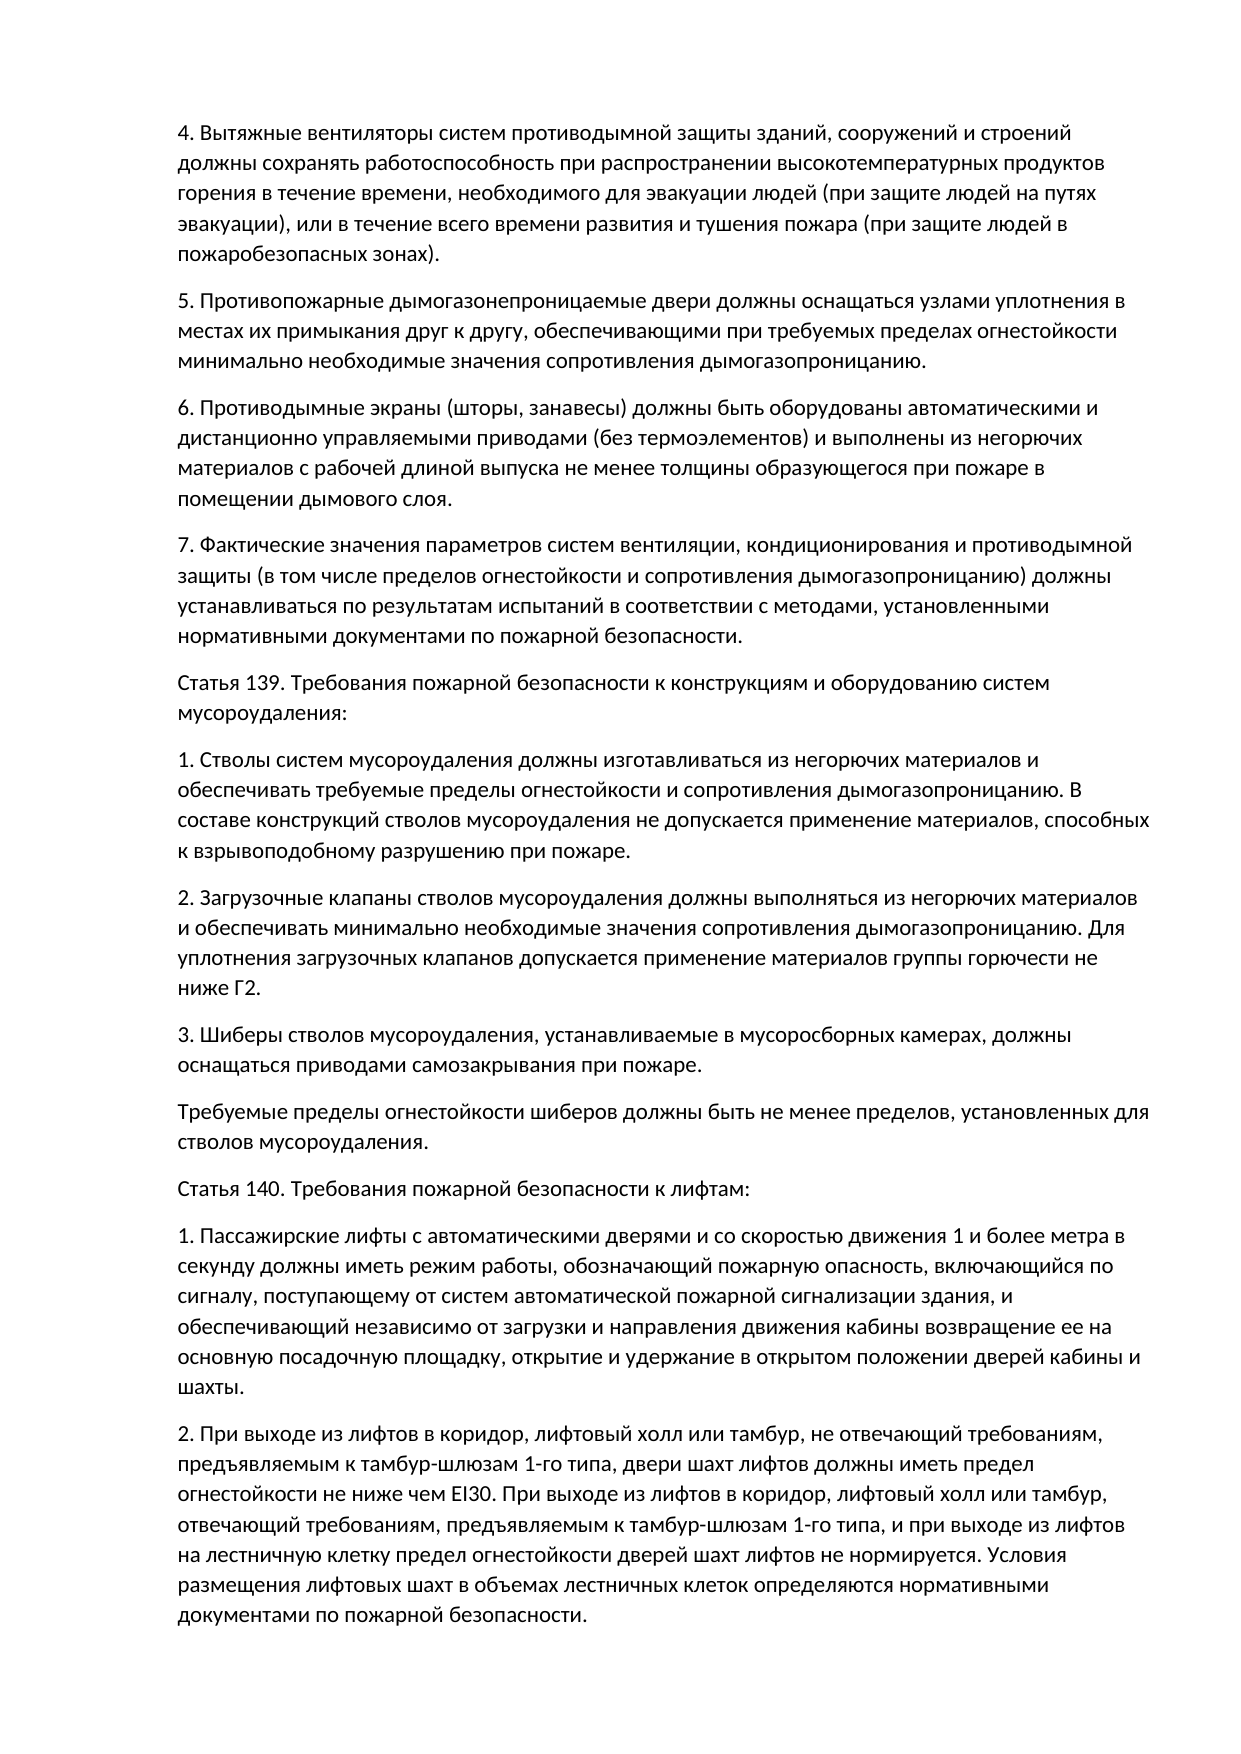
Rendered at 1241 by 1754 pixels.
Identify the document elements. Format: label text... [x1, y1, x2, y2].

text Требуемые пределы огнестойкости шиберов должны быть не менее пределов, установленных для стволов мусороудаления. [177, 1097, 1152, 1156]
text 1. Стволы систем мусороудаления должны изготавливаться из негорючих материалов и обеспечивать требуемые пределы огнестойкости и сопротивления дымогазопроницанию. В составе конструкций стволов мусороудаления не допускается применение материалов, способных к взрывоподобному разрушению при пожаре. [177, 745, 1152, 864]
text 2. При выходе из лифтов в коридор, лифтовый холл или тамбур, не отвечающий требованиям, предъявляемым к тамбур-шлюзам 1-го типа, двери шахт лифтов должны иметь предел огнестойкости не ниже чем EI30. При выходе из лифтов в коридор, лифтовый холл или тамбур, отвечающий требованиям, предъявляемым к тамбур-шлюзам 1-го типа, и при выходе из лифтов на лестничную клетку предел огнестойкости дверей шахт лифтов не нормируется. Условия размещения лифтовых шахт в объемах лестничных клеток определяются нормативными документами по пожарной безопасности. [177, 1419, 1152, 1628]
text 2. Загрузочные клапаны стволов мусороудаления должны выполняться из негорючих материалов и обеспечивать минимально необходимые значения сопротивления дымогазопроницанию. Для уплотнения загрузочных клапанов допускается применение материалов группы горючести не ниже Г2. [177, 883, 1152, 1001]
text 3. Шиберы стволов мусороудаления, устанавливаемые в мусоросборных камерах, должны оснащаться приводами самозакрывания при пожаре. [177, 1020, 1152, 1078]
text 4. Вытяжные вентиляторы систем противодымной защиты зданий, сооружений и строений должны сохранять работоспособность при распространении высокотемпературных продуктов горения в течение времени, необходимого для эвакуации людей (при защите людей на путях эвакуации), или в течение всего времени развития и тушения пожара (при защите людей в пожаробезопасных зонах). [177, 118, 1152, 267]
text 5. Противопожарные дымогазонепроницаемые двери должны оснащаться узлами уплотнения в местах их примыкания друг к другу, обеспечивающими при требуемых пределах огнестойкости минимально необходимые значения сопротивления дымогазопроницанию. [177, 286, 1152, 374]
text 6. Противодымные экраны (шторы, занавесы) должны быть оборудованы автоматическими и дистанционно управляемыми приводами (без термоэлементов) и выполнены из негорючих материалов с рабочей длиной выпуска не менее толщины образующегося при пожаре в помещении дымового слоя. [177, 393, 1152, 512]
text Статья 139. Требования пожарной безопасности к конструкциям и оборудованию систем мусороудаления: [177, 668, 1152, 726]
text Статья 140. Требования пожарной безопасности к лифтам: [177, 1174, 1152, 1202]
text 1. Пассажирские лифты с автоматическими дверями и со скоростью движения 1 и более метра в секунду должны иметь режим работы, обозначающий пожарную опасность, включающийся по сигналу, поступающему от систем автоматической пожарной сигнализации здания, и обеспечивающий независимо от загрузки и направления движения кабины возвращение ее на основную посадочную площадку, открытие и удержание в открытом положении дверей кабины и шахты. [177, 1221, 1152, 1400]
text 7. Фактические значения параметров систем вентиляции, кондиционирования и противодымной защиты (в том числе пределов огнестойкости и сопротивления дымогазопроницанию) должны устанавливаться по результатам испытаний в соответствии с методами, установленными нормативными документами по пожарной безопасности. [177, 531, 1152, 649]
